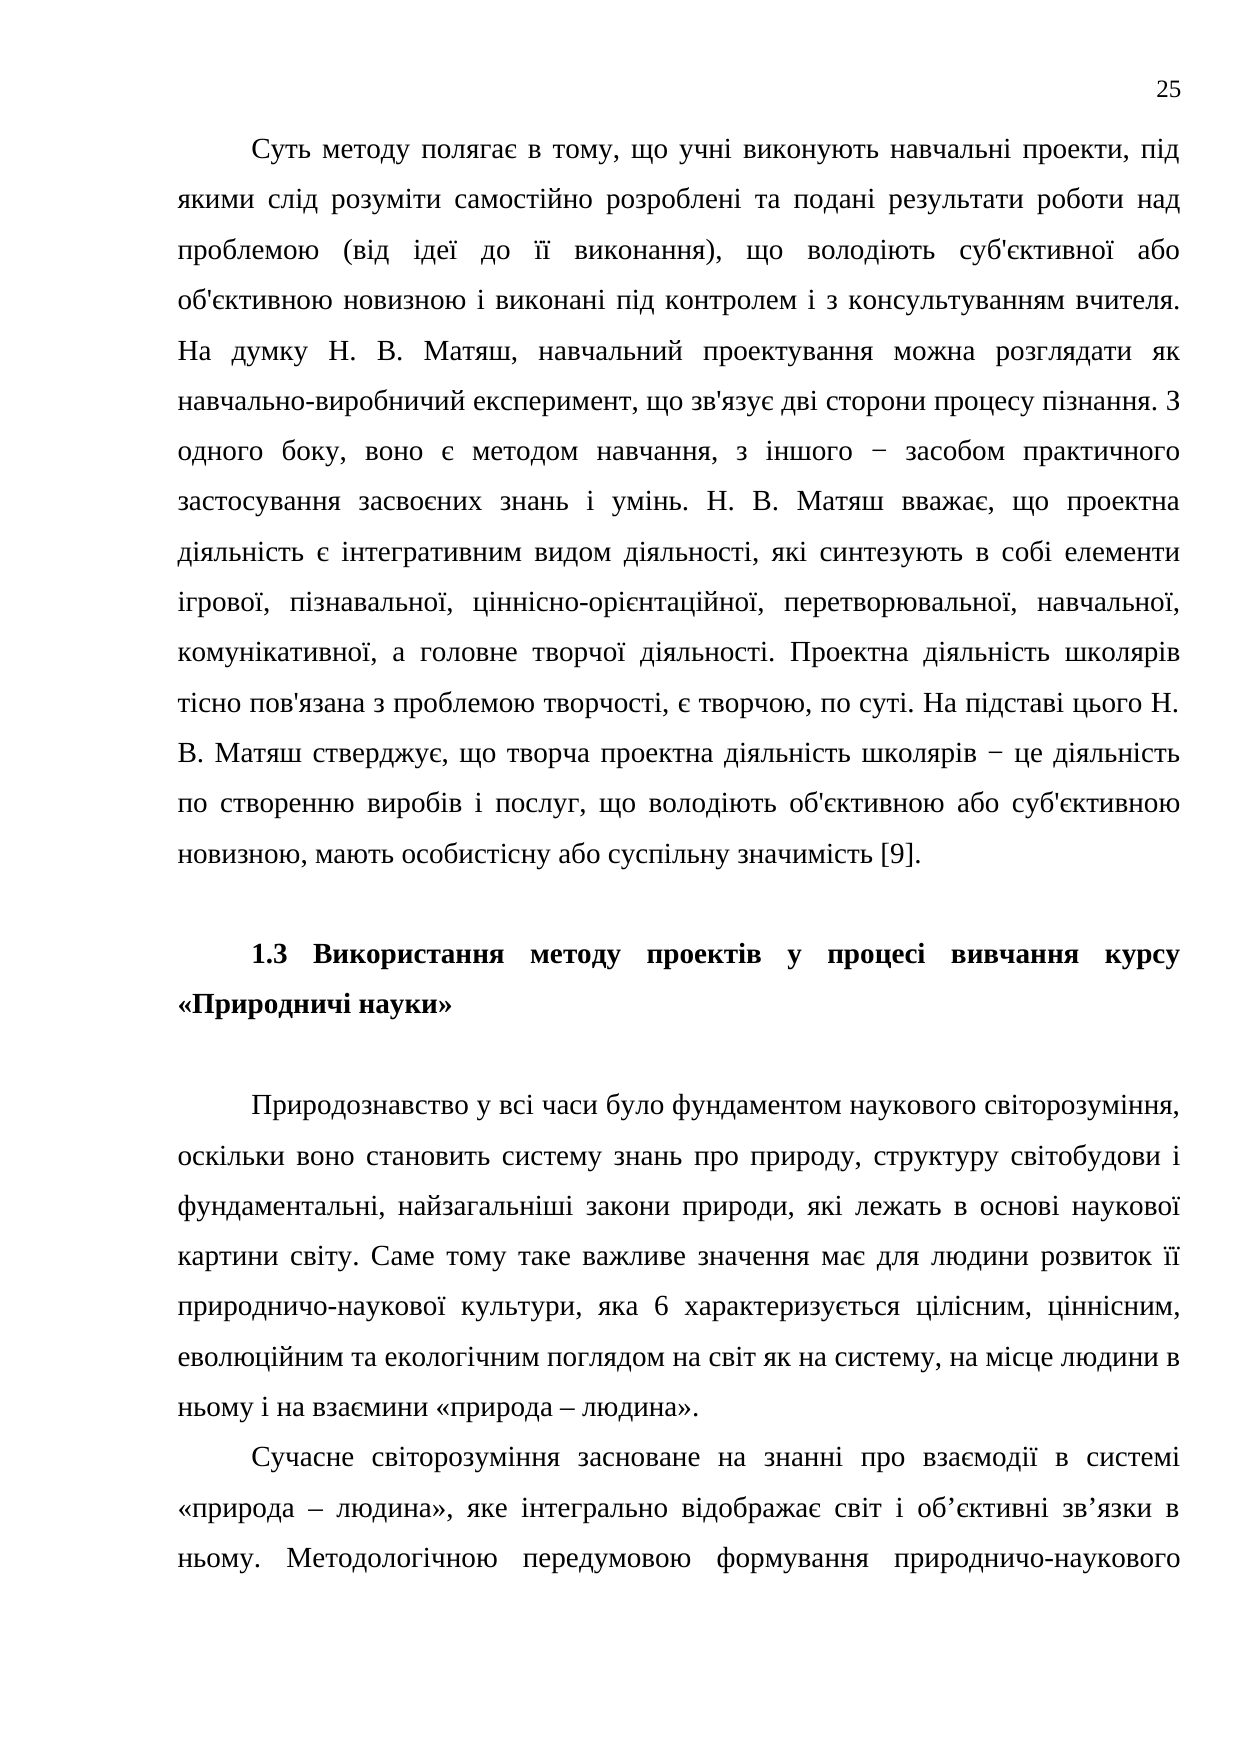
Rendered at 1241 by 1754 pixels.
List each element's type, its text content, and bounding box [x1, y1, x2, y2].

text Природознавство у всі часи було фундаментом наукового світорозуміння, оскільки воно становить систему знань про природу, структуру світобудови і фундаментальні, найзагальніші закони природи, які лежать в основі наукової картини світу. Саме тому таке важливе значення має для людини розвиток її природничо-наукової культури, яка 6 характеризується цілісним, ціннісним, еволюційним та екологічним поглядом на світ як на систему, на місце людини в ньому і на взаємини «природа – людина». [177, 1087, 1181, 1423]
subtitle 1.3 Використання методу проектів у процесі вивчання курсу «Природничі науки» [177, 936, 1181, 1020]
text Суть методу полягає в тому, що учні виконують навчальні проекти, під якими слід розуміти самостійно розроблені та подані результати роботи над проблемою (від ідеї до її виконання), що володіють суб'єктивної або об'єктивною новизною і виконані під контролем і з консультуванням вчителя. На думку Н. В. Матяш, навчальний проектування можна розглядати як навчально-виробничий експеримент, що зв'язує дві сторони процесу пізнання. З одного боку, воно є методом навчання, з іншого − засобом практичного застосування засвоєних знань і умінь. Н. В. Матяш вважає, що проектна діяльність є інтегративним видом діяльності, які синтезують в собі елементи ігрової, пізнавальної, ціннісно-орієнтаційної, перетворювальної, навчальної, комунікативної, а головне творчої діяльності. Проектна діяльність школярів тісно пов'язана з проблемою творчості, є творчою, по суті. На підставі цього Н. В. Матяш стверджує, що творча проектна діяльність школярів − це діяльність по створенню виробів і послуг, що володіють об'єктивною або суб'єктивною новизною, мають особистісну або суспільну значимість [9]. [177, 131, 1181, 869]
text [177, 1439, 1181, 1574]
